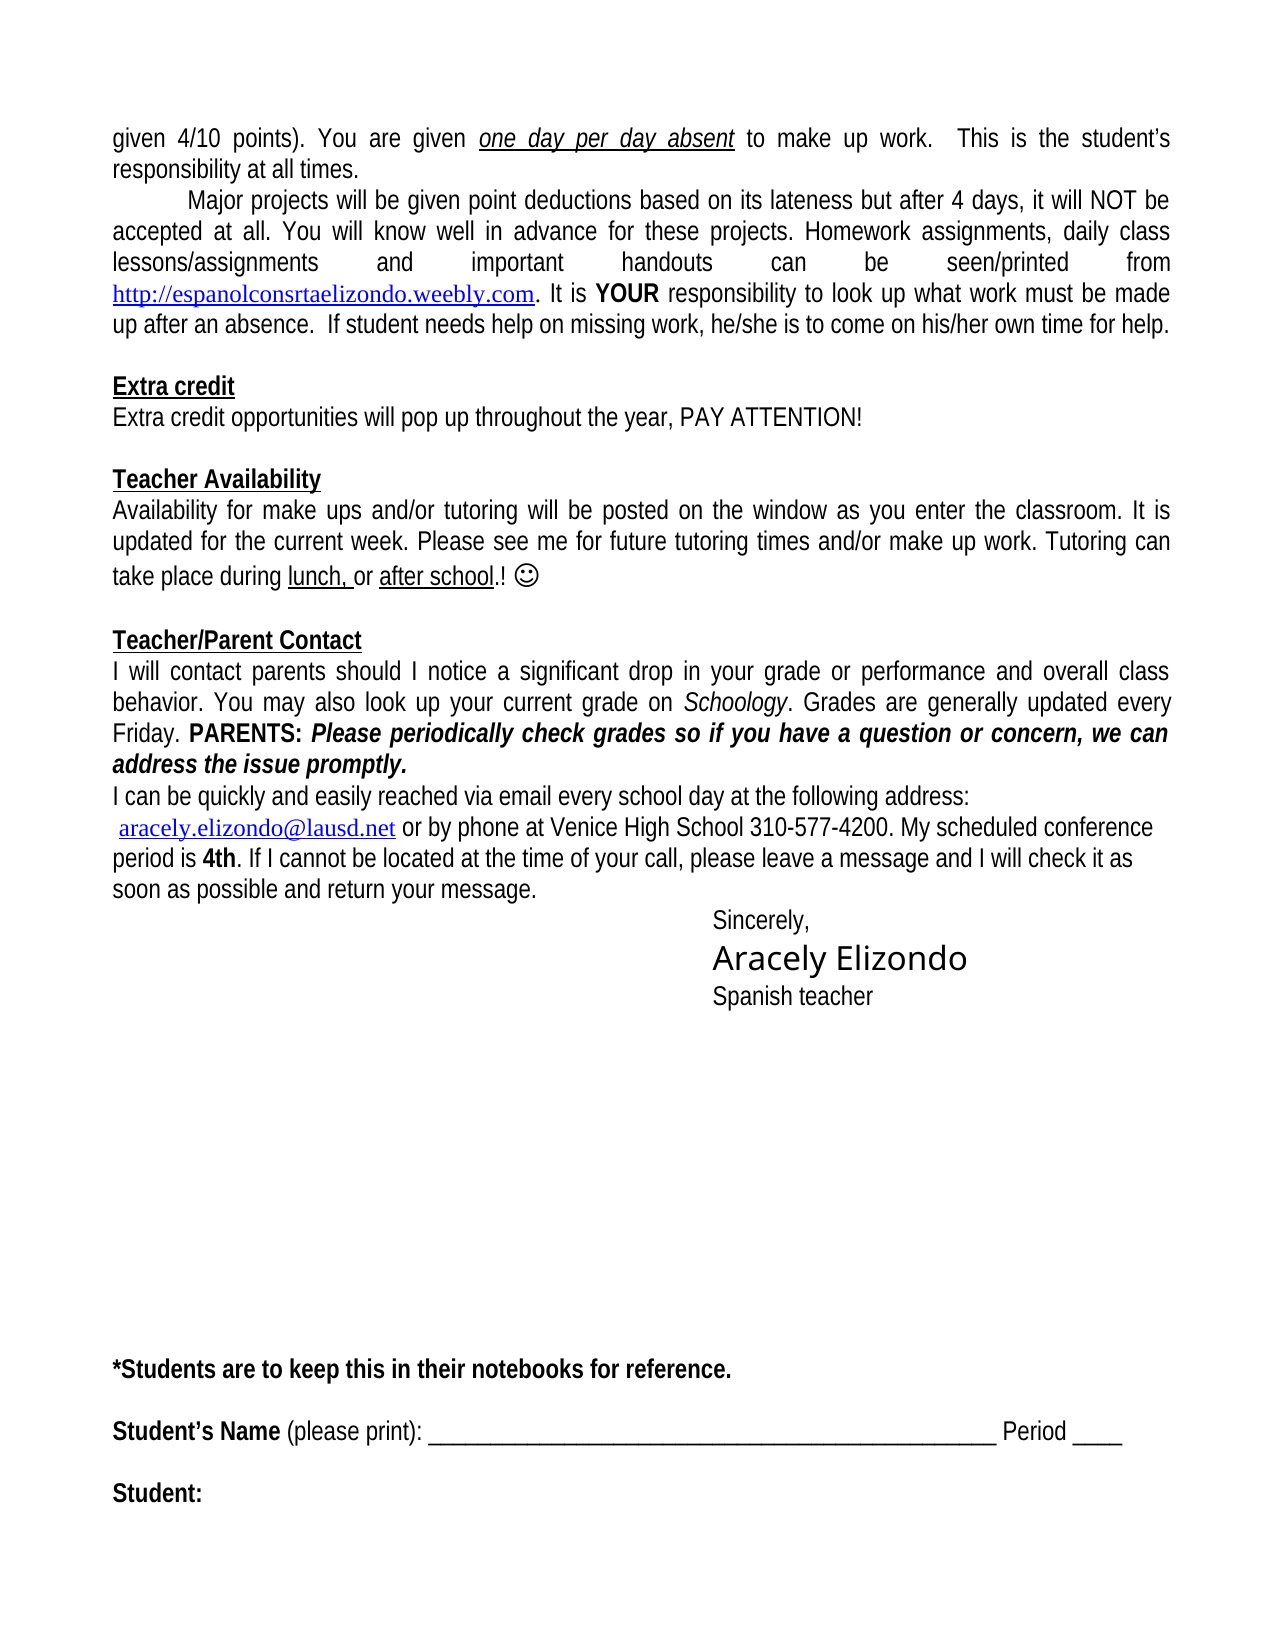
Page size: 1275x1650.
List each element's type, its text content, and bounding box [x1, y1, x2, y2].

subtitle Extra credit [112, 370, 1172, 401]
text Student: [112, 1477, 1172, 1508]
text *Students are to keep this in their notebooks for reference. [112, 1353, 1172, 1384]
text I will contact parents should I notice a significant drop in your grade or performance and overall class behavior. You may also look up your current grade on Schoology. Grades are generally updated every Friday. PARENTS: Please periodically check grades so if you have a question or concern, we can address the issue promptly. [112, 655, 1172, 779]
text Extra credit opportunities will pop up throughout the year, PAY ATTENTION! [112, 401, 1172, 432]
text aracely.elizondo@lausd.net or by phone at Venice High School 310-577-4200. My scheduled conference period is 4th. If I cannot be located at the time of your call, please leave a message and I will check it as soon as possible and return your message. [112, 811, 1172, 904]
subtitle Teacher/Parent Contact [112, 624, 1172, 655]
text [112, 122, 1172, 184]
text Major projects will be given point deductions based on its lateness but after 4 days, it will NOT be accepted at all. You will know well in advance for these projects. Homework assignments, daily class lessons/assignments and important handouts can be seen/printed from http://espanolconsrtaelizondo.weebly.com. It is YOUR responsibility to look up what work must be made up after an absence. If student needs help on missing work, he/she is to come on his/her own time for help. [112, 184, 1172, 339]
text I can be quickly and easily reached via email every school day at the following address: [112, 779, 1172, 811]
subtitle Teacher Availability [112, 463, 1172, 494]
text Student’s Name (please print): ______________________________________________ Period ____ [112, 1415, 1172, 1446]
text Spanish teacher [112, 980, 1172, 1011]
text Availability for make ups and/or tutoring will be posted on the window as you enter the classroom. It is updated for the current week. Please see me for future tutoring times and/or make up work. Tutoring can take place during lunch, or after school.! ☺ [112, 494, 1172, 593]
text Sincerely, Aracely Elizondo [637, 904, 1172, 980]
